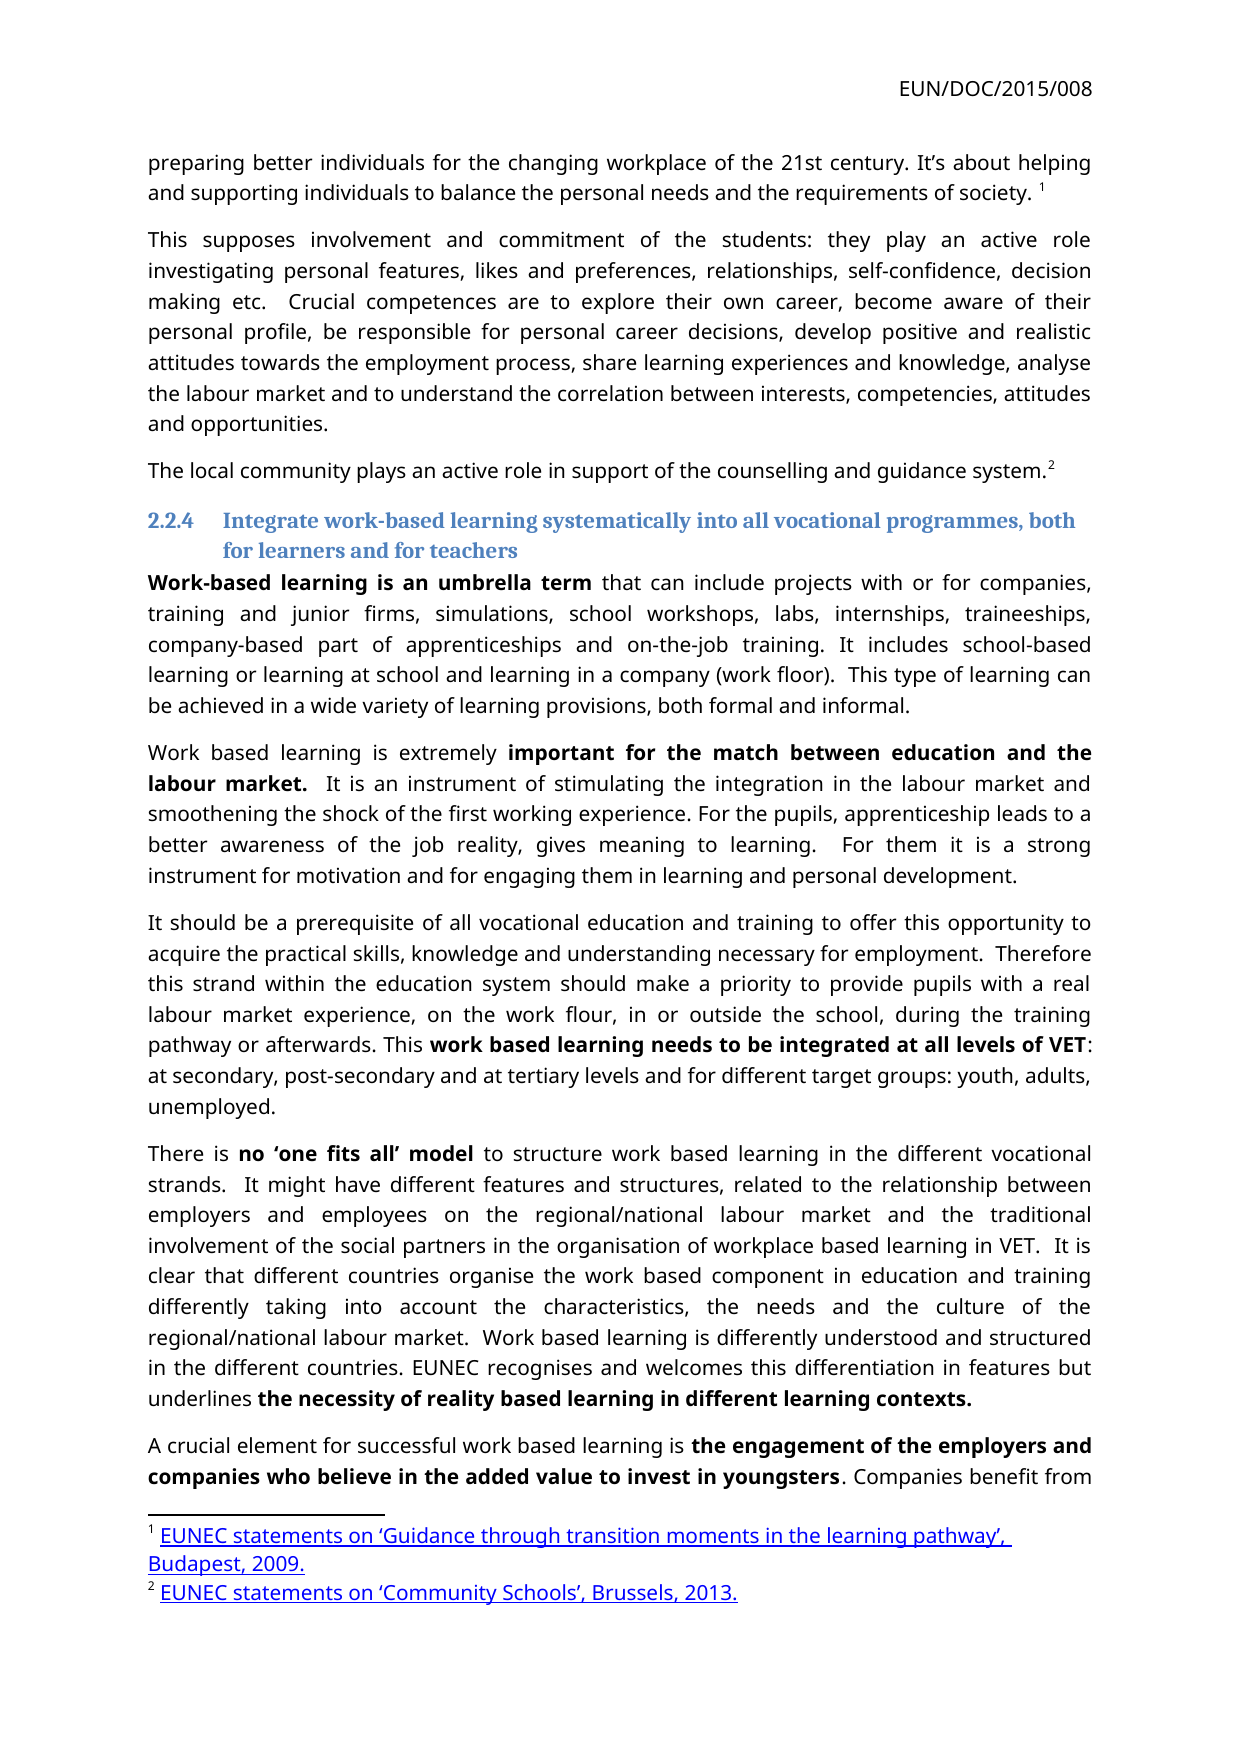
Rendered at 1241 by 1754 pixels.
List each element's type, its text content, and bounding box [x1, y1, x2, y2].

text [148, 1431, 1093, 1490]
text The local community plays an active role in support of the counselling and guidance system. [148, 457, 1093, 485]
text Work-based learning is an umbrella term that can include projects with or for companies, training and junior firms, simulations, school workshops, labs, internships, traineeships, company-based part of apprenticeships and on-the-job training. It includes school-based learning or learning at school and learning in a company (work floor). This type of learning can be achieved in a wide variety of learning provisions, both formal and informal. [148, 568, 1093, 719]
text It should be a prerequisite of all vocational education and training to offer this opportunity to acquire the practical skills, knowledge and understanding necessary for employment. Therefore this strand within the education system should make a priority to provide pupils with a real labour market experience, on the work flour, in or outside the school, during the training pathway or afterwards. This work based learning needs to be integrated at all levels of VET: at secondary, post-secondary and at tertiary levels and for different target groups: youth, adults, unemployed. [148, 908, 1093, 1120]
text Work based learning is extremely important for the match between education and the labour market. It is an instrument of stimulating the integration in the labour market and smoothening the shock of the first working experience. For the pupils, apprenticeship leads to a better awareness of the job reality, gives meaning to learning. For them it is a strong instrument for motivation and for engaging them in learning and personal development. [148, 738, 1093, 889]
text This supposes involvement and commitment of the students: they play an active role investigating personal features, likes and preferences, relationships, self-confidence, decision making etc. Crucial competences are to explore their own career, become aware of their personal profile, be responsible for personal career decisions, develop positive and realistic attitudes towards the employment process, share learning experiences and knowledge, analyse the labour market and to understand the correlation between interests, competencies, attitudes and opportunities. [148, 226, 1093, 438]
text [148, 148, 1093, 207]
subtitle Integrate work-based learning systematically into all vocational programmes, both for learners and for teachers [148, 508, 1093, 564]
text There is no ‘one fits all’ model to structure work based learning in the different vocational strands. It might have different features and structures, related to the relationship between employers and employees on the regional/national labour market and the traditional involvement of the social partners in the organisation of workplace based learning in VET. It is clear that different countries organise the work based component in education and training differently taking into account the characteristics, the needs and the culture of the regional/national labour market. Work based learning is differently understood and structured in the different countries. EUNEC recognises and welcomes this differentiation in features but underlines the necessity of reality based learning in different learning contexts. [148, 1139, 1093, 1412]
